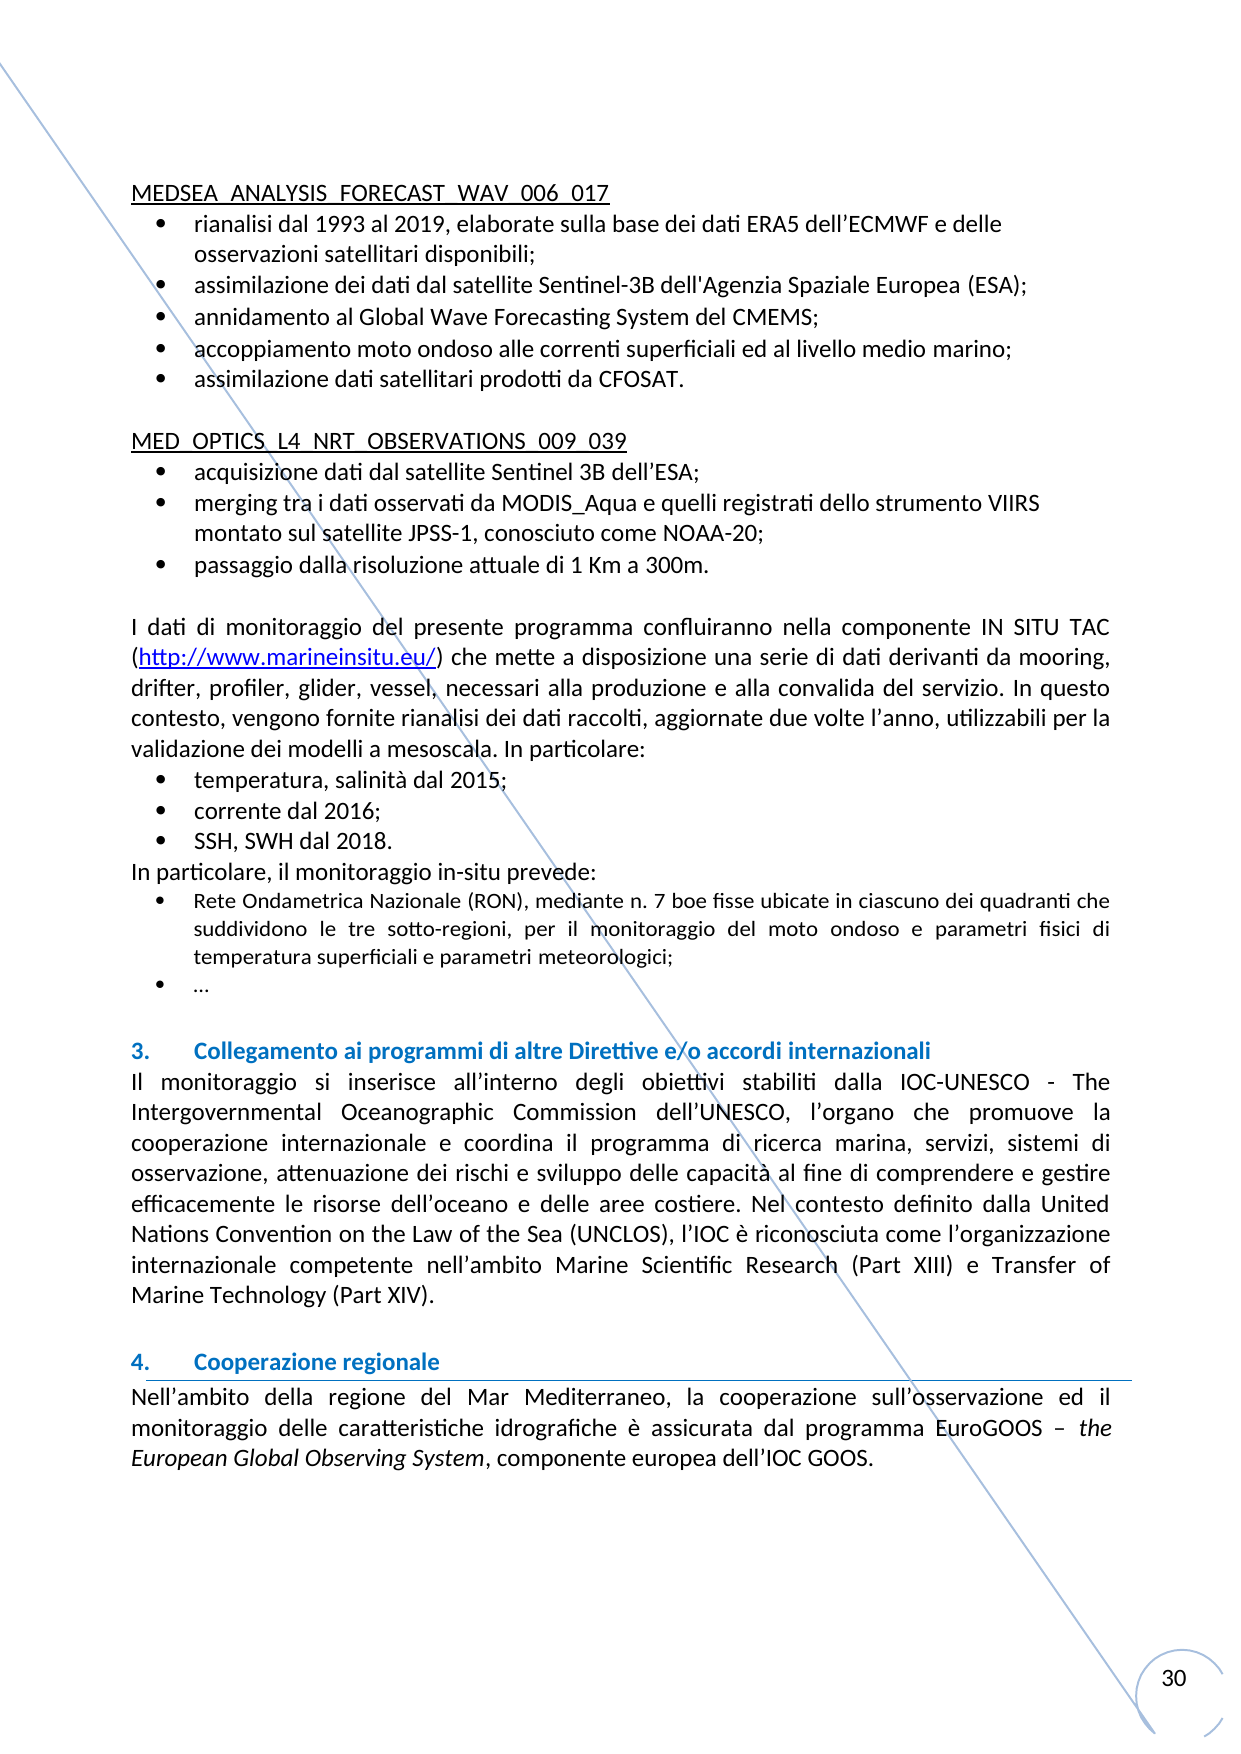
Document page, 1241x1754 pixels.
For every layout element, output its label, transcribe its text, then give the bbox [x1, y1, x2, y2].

list merging tra i dati osservati da MODIS_Aqua e quelli registrati dello strumento VIIRS montato sul satellite JPSS-1, conosciuto come NOAA-20; [156, 487, 1112, 548]
subtitle Cooperazione regionale [131, 1346, 1176, 1377]
text Il monitoraggio si inserisce all’interno degli obiettivi stabiliti dalla IOC-UNESCO - The Intergovernmental Oceanographic Commission dell’UNESCO, l’organo che promuove la cooperazione internazionale e coordina il programma di ricerca marina, servizi, sistemi di osservazione, attenuazione dei rischi e sviluppo delle capacità al fine di comprendere e gestire efficacemente le risorse dell’oceano e delle aree costiere. Nel contesto definito dalla United Nations Convention on the Law of the Sea (UNCLOS), l’IOC è riconosciuta come l’organizzazione internazionale competente nell’ambito Marine Scientific Research (Part XIII) e Transfer of Marine Technology (Part XIV). [131, 1066, 1112, 1310]
list … [156, 971, 1176, 998]
text MED_OPTICS_L4_NRT_OBSERVATIONS_009_039 [131, 425, 1176, 455]
list SSH, SWH dal 2018. [156, 826, 1176, 856]
list acquisizione dati dal satellite Sentinel 3B dell’ESA; [156, 455, 1176, 487]
list rianalisi dal 1993 al 2019, elaborate sulla base dei dati ERA5 dell’ECMWF e delle osservazioni satellitari disponibili; [156, 208, 1112, 269]
list temperatura, salinità dal 2015; [156, 763, 1176, 795]
text In particolare, il monitoraggio in-situ prevede: [131, 856, 1176, 887]
subtitle Collegamento ai programmi di altre Direttive e/o accordi internazionali [131, 1035, 1176, 1065]
list passaggio dalla risoluzione attuale di 1 Km a 300m. [156, 548, 1176, 579]
list assimilazione dati satellitari prodotti da CFOSAT. [156, 363, 1176, 394]
text Nell’ambito della regione del Mar Mediterraneo, la cooperazione sull’osservazione ed il monitoraggio delle caratteristiche idrografiche è assicurata dal programma EuroGOOS – the European Global Observing System, componente europea dell’IOC GOOS. [131, 1381, 1112, 1473]
list accoppiamento moto ondoso alle correnti superficiali ed al livello medio marino; [156, 332, 1176, 363]
list Rete Ondametrica Nazionale (RON), mediante n. 7 boe fisse ubicate in ciascuno dei quadranti che suddividono le tre sotto-regioni, per il monitoraggio del moto ondoso e parametri fisici di temperatura superficiali e parametri meteorologici; [156, 887, 1112, 970]
text MEDSEA_ANALYSIS_FORECAST_WAV_006_017 [131, 177, 1176, 208]
list assimilazione dei dati dal satellite Sentinel-3B dell'Agenzia Spaziale Europea (ESA); [156, 269, 1176, 300]
list corrente dal 2016; [156, 795, 1176, 825]
list annidamento al Global Wave Forecasting System del CMEMS; [156, 300, 1176, 332]
text I dati di monitoraggio del presente programma confluiranno nella componente IN SITU TAC (http://www.marineinsitu.eu/) che mette a disposizione una serie di dati derivanti da mooring, drifter, profiler, glider, vessel, necessari alla produzione e alla convalida del servizio. In questo contesto, vengono fornite rianalisi dei dati raccolti, aggiornate due volte l’anno, utilizzabili per la validazione dei modelli a mesoscala. In particolare: [131, 611, 1112, 763]
